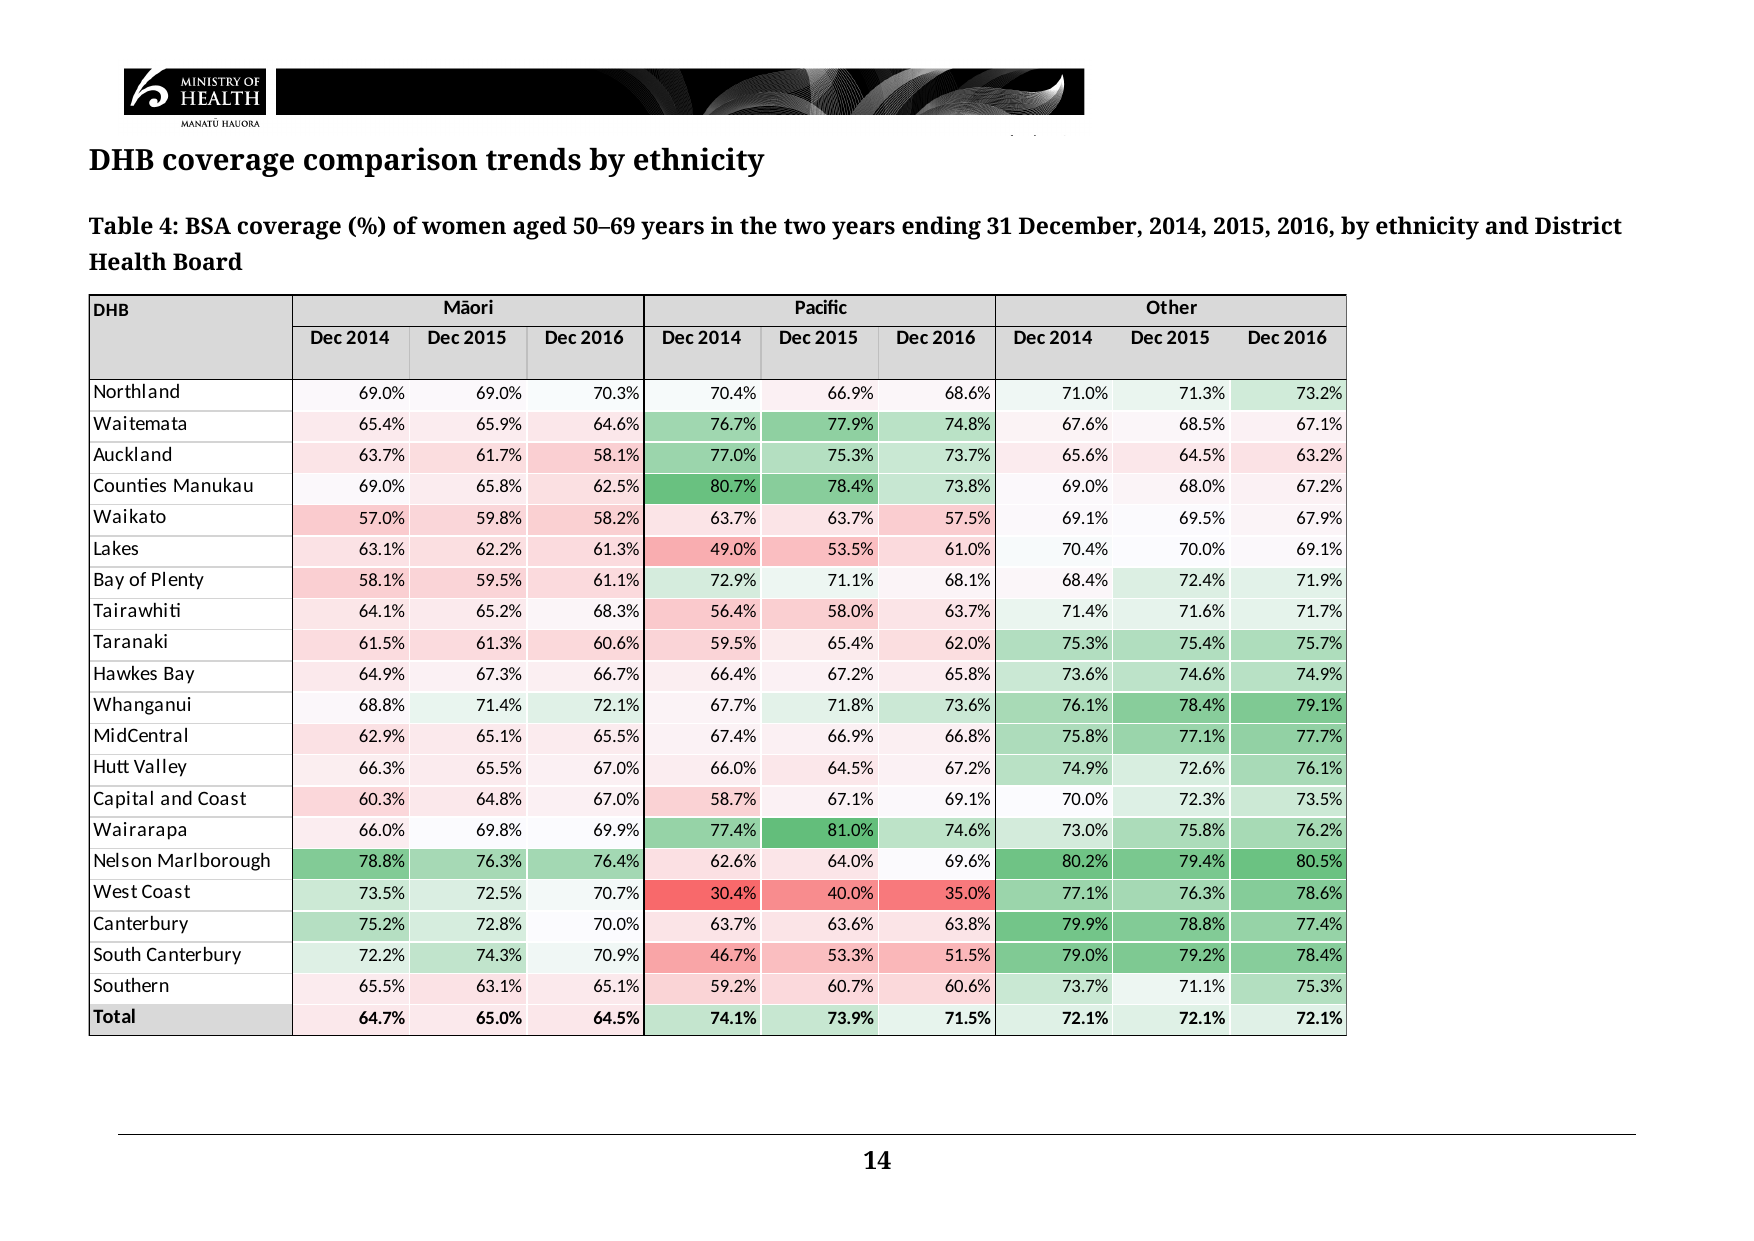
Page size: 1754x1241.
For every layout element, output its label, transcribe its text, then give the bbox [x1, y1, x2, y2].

text Table 4: BSA coverage (%) of women aged 50–69 years in the two years ending 31 December, 2014, 2015, 2016, by ethnicity and District Health Board [88, 210, 1636, 277]
subtitle DHB coverage comparison trends by ethnicity [88, 139, 1636, 179]
picture [118, 59, 1093, 136]
